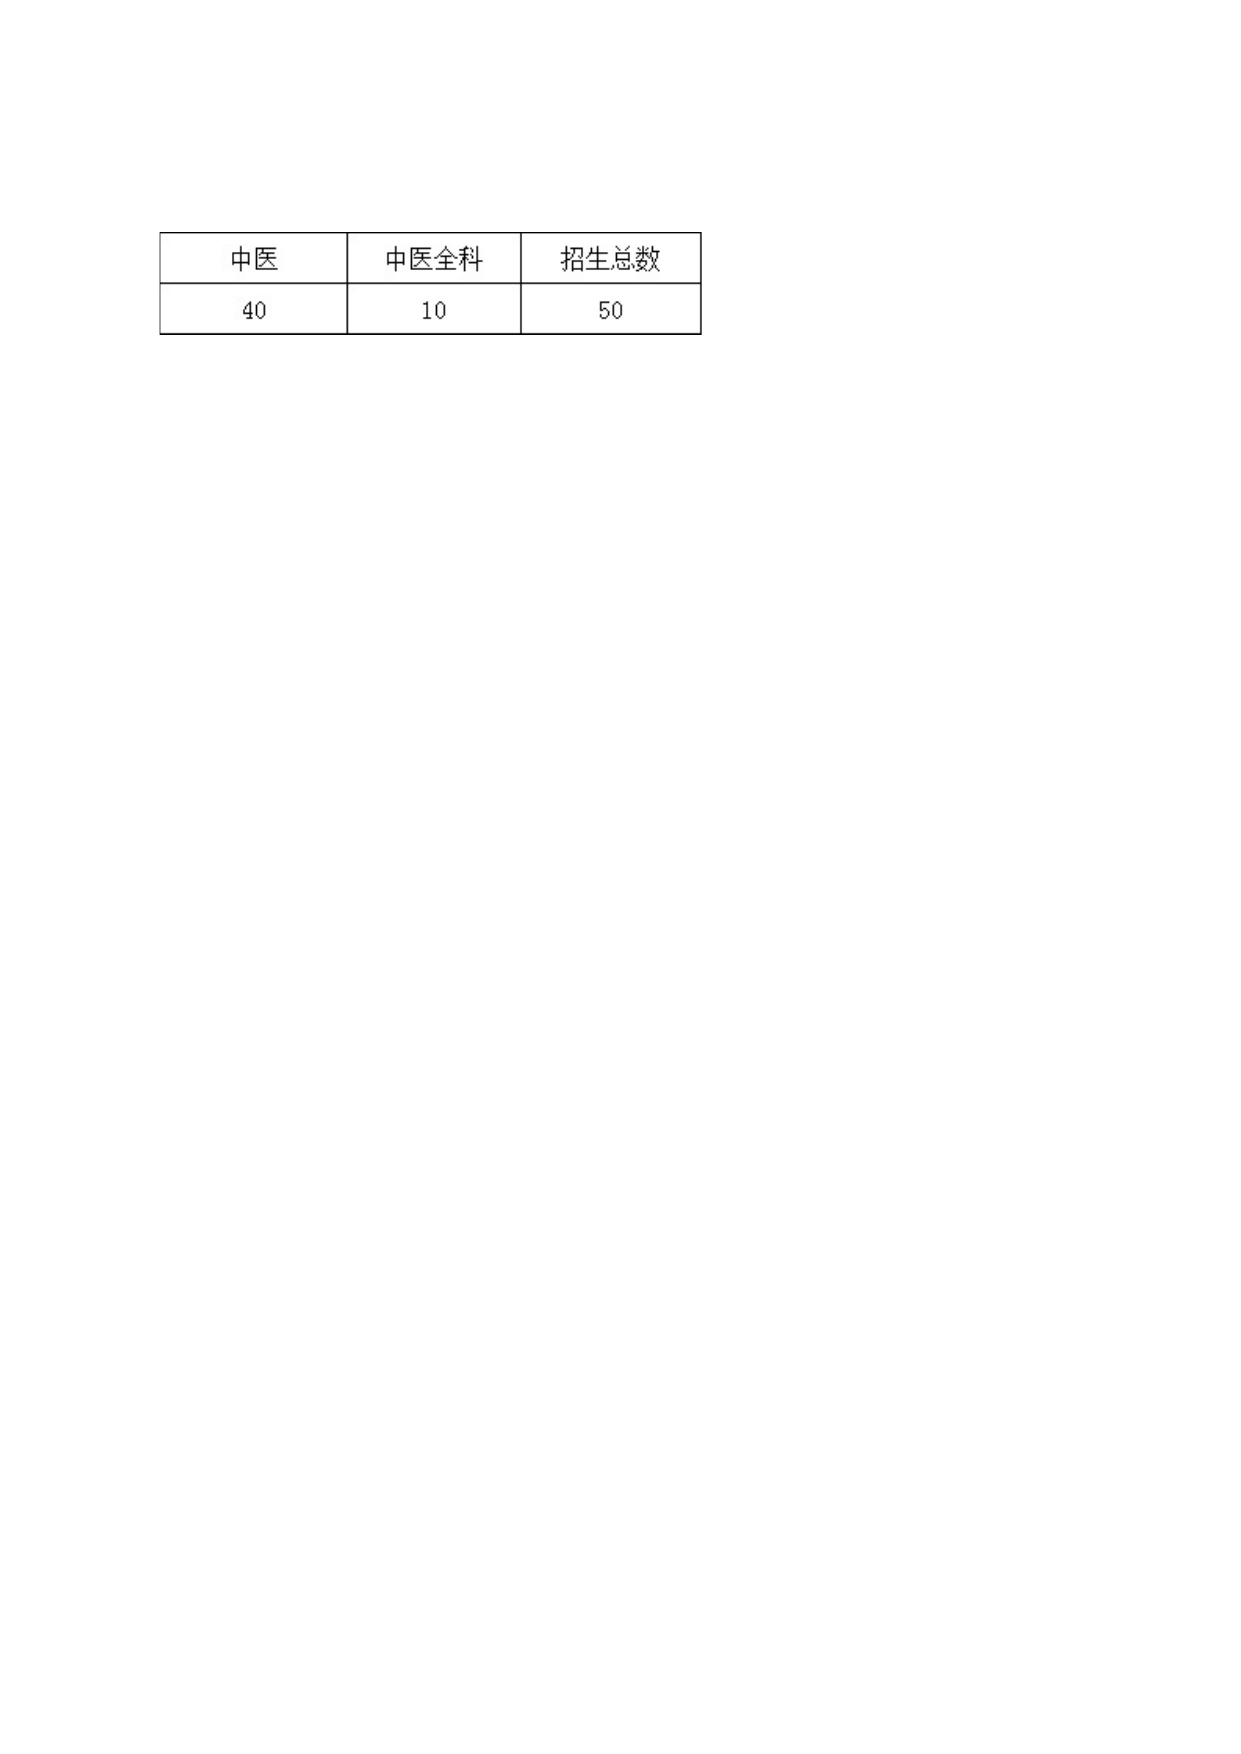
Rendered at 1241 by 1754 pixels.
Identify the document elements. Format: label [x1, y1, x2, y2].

picture [159, 232, 702, 335]
